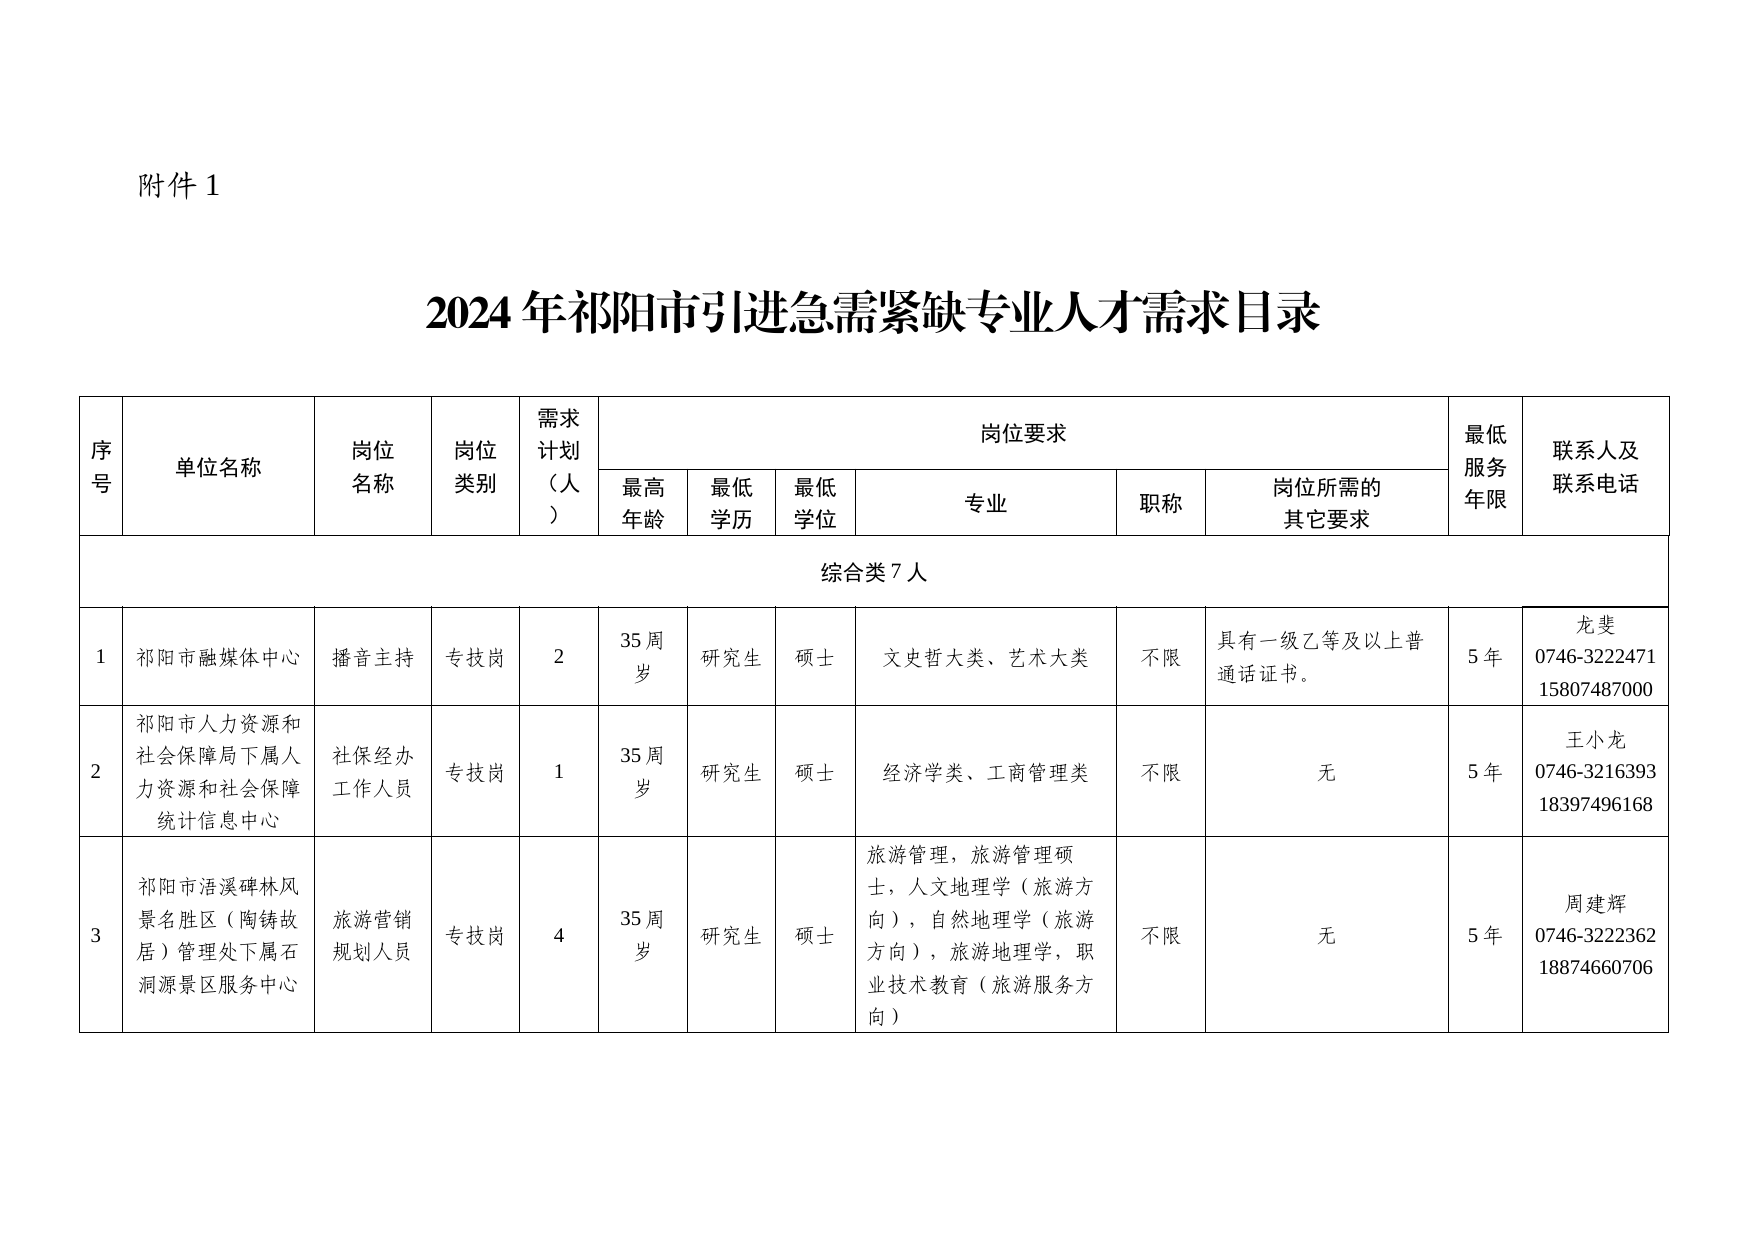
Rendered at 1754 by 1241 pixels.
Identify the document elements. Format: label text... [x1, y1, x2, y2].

table_cell 1 [80, 608, 122, 705]
table_cell 旅游管理，旅游管理硕士，人文地理学（旅游方向），自然地理学（旅游方向），旅游地理学，职业技术教育（旅游服务方向） [856, 837, 1116, 1032]
table_cell 专技岗 [432, 706, 519, 836]
table_cell 硕士 [776, 837, 855, 1032]
table_cell 5年 [1449, 608, 1522, 705]
table_cell 职称 [1117, 470, 1205, 535]
table_cell 35周岁 [599, 837, 687, 1032]
table_cell 社保经办工作人员 [315, 706, 431, 836]
table_cell 4 [520, 837, 598, 1032]
table_header 岗位 类别 [432, 397, 519, 535]
table_cell 专技岗 [432, 608, 519, 705]
table_cell 5年 [1449, 837, 1522, 1032]
table_cell 硕士 [776, 706, 855, 836]
table_cell 专业 [856, 470, 1116, 535]
table_cell 最高 年龄 [599, 470, 687, 535]
table_header 联系人及 联系电话 [1523, 397, 1669, 535]
table_cell 周建辉 0746-3222362 18874660706 [1523, 837, 1668, 1032]
table_header 岗位 名称 [315, 397, 431, 535]
table_header 序号 [80, 397, 122, 535]
table_cell 35周岁 [599, 608, 687, 705]
table_cell 具有一级乙等及以上普通话证书。 [1206, 608, 1448, 705]
table_cell 经济学类、工商管理类 [856, 706, 1116, 836]
table_cell 2 [520, 608, 598, 705]
table_cell 龙斐 0746-3222471 15807487000 [1523, 608, 1668, 705]
table_cell 1 [520, 706, 598, 836]
table_cell 播音主持 [315, 608, 431, 705]
table_cell 综合类7人 [80, 536, 1668, 606]
table_cell 5年 [1449, 706, 1522, 836]
table_cell 不限 [1117, 608, 1205, 705]
table_cell 无 [1206, 706, 1448, 836]
table_cell 专技岗 [432, 837, 519, 1032]
table_cell [80, 837, 122, 1032]
table_cell 岗位所需的 其它要求 [1206, 470, 1448, 535]
table_cell 不限 [1117, 706, 1205, 836]
table_cell 文史哲大类、艺术大类 [856, 608, 1116, 705]
table_cell [80, 706, 122, 836]
table_cell 最低 学历 [688, 470, 775, 535]
table_cell 研究生 [688, 837, 775, 1032]
text 2024年祁阳市引进急需紧缺专业人才需求目录 [136, 282, 1612, 347]
table_cell 王小龙 0746-3216393 18397496168 [1523, 706, 1668, 836]
table_header 单位名称 [123, 397, 314, 535]
table_cell 祁阳市融媒体中心 [123, 608, 314, 705]
text 附件1 [136, 152, 1612, 217]
table_header 需求计划（人） [520, 397, 598, 535]
table_cell 35周岁 [599, 706, 687, 836]
table_cell 最低学位 [776, 470, 855, 535]
table_cell 硕士 [776, 608, 855, 705]
table_cell 研究生 [688, 706, 775, 836]
table_header 岗位要求 [599, 397, 1448, 468]
table_cell 旅游营销规划人员 [315, 837, 431, 1032]
table_header 最低服务年限 [1449, 397, 1522, 535]
table_cell 祁阳市人力资源和社会保障局下属人力资源和社会保障统计信息中心 [123, 706, 314, 836]
table_cell 不限 [1117, 837, 1205, 1032]
table_cell 研究生 [688, 608, 775, 705]
table_cell 无 [1206, 837, 1448, 1032]
table_cell 祁阳市浯溪碑林风景名胜区（陶铸故居）管理处下属石洞源景区服务中心 [123, 837, 314, 1032]
